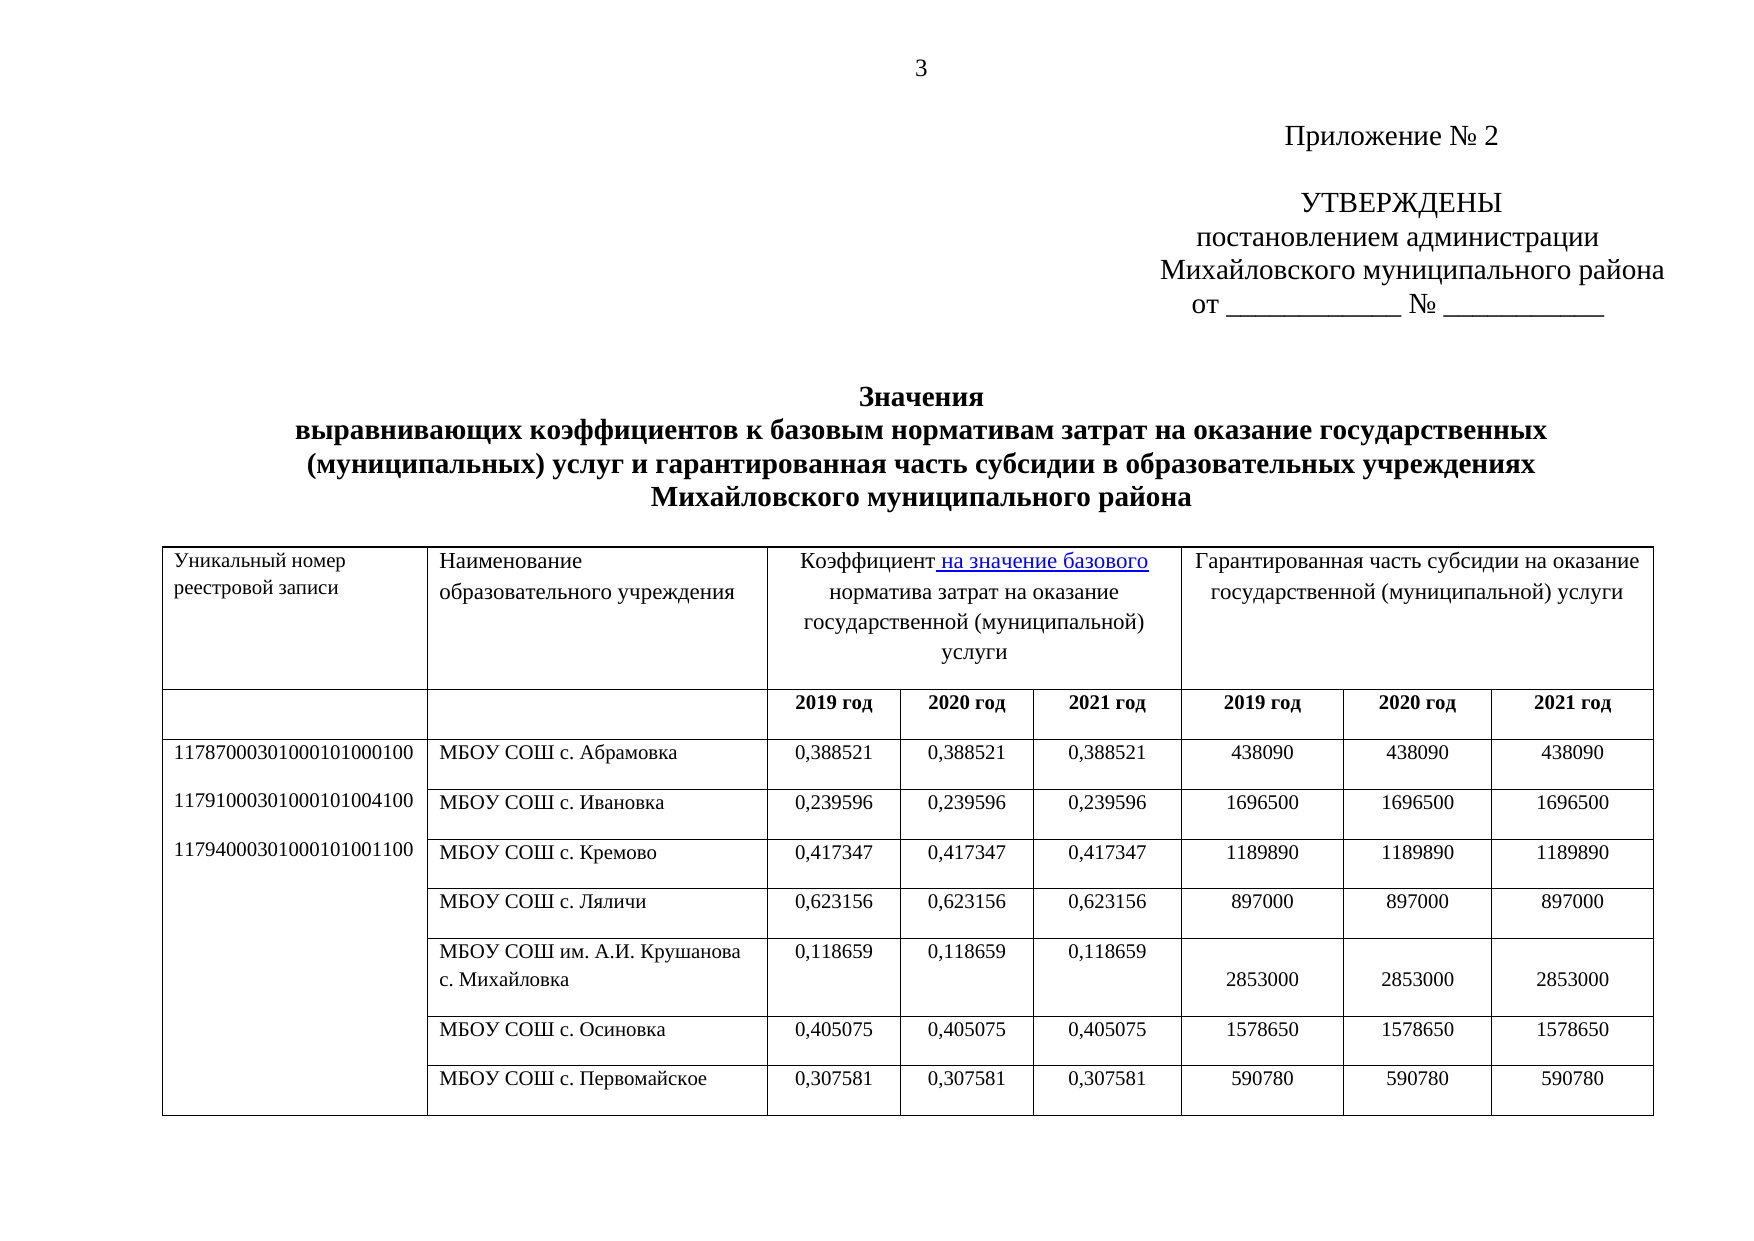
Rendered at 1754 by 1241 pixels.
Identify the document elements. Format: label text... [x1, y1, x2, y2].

table_cell 897000 [1344, 889, 1491, 938]
table_cell 2019 год [768, 690, 900, 739]
table_cell 0,118659 [1034, 939, 1181, 1016]
table_cell 0,118659 [768, 939, 900, 1016]
table_cell МБОУ СОШ с. Первомайское [428, 1066, 767, 1115]
table_cell 2853000 [1182, 939, 1343, 1016]
table_header Гарантированная часть субсидии на оказание государственной (муниципальной) услуги [1182, 548, 1653, 689]
table_cell 0,239596 [768, 790, 900, 838]
table_cell МБОУ СОШ с. Ивановка [428, 790, 767, 838]
text Приложение № 2 [177, 118, 1665, 152]
table_cell 1578650 [1492, 1017, 1653, 1065]
text УТВЕРЖДЕНЫ [546, 185, 1665, 219]
table_cell 897000 [1492, 889, 1653, 938]
table_cell 0,405075 [901, 1017, 1033, 1065]
table_cell 2021 год [1492, 690, 1653, 739]
table_cell 0,623156 [1034, 889, 1181, 938]
table_cell 0,417347 [768, 840, 900, 888]
table_cell 1189890 [1344, 840, 1491, 888]
table_cell 0,623156 [768, 889, 900, 938]
table_cell 11787000301000101000100 11791000301000101004100 11794000301000101001100 [163, 740, 427, 1115]
table_cell 438090 [1182, 740, 1343, 789]
table_cell [163, 690, 427, 739]
table_cell 0,417347 [901, 840, 1033, 888]
text постановлением администрации [546, 219, 1665, 252]
table_cell 0,307581 [1034, 1066, 1181, 1115]
table_cell 1696500 [1182, 790, 1343, 838]
table_cell 0,118659 [901, 939, 1033, 1016]
table_cell 590780 [1182, 1066, 1343, 1115]
table_cell 0,307581 [768, 1066, 900, 1115]
table_cell 1189890 [1182, 840, 1343, 888]
table_header Коэффициент на значение базового норматива затрат на оказание государственной (муниципальной) услуги [768, 548, 1181, 689]
text Михайловского муниципального района [546, 252, 1665, 286]
table_header Уникальный номер реестровой записи [163, 548, 427, 689]
table_cell 1696500 [1344, 790, 1491, 838]
table_cell 0,405075 [768, 1017, 900, 1065]
text выравнивающих коэффициентов к базовым нормативам затрат на оказание государственных (муниципальных) услуг и гарантированная часть субсидии в образовательных учреждениях [177, 412, 1665, 479]
table_cell 0,388521 [768, 740, 900, 789]
table_cell 2853000 [1492, 939, 1653, 1016]
table_cell 438090 [1344, 740, 1491, 789]
table_cell 438090 [1492, 740, 1653, 789]
table_cell МБОУ СОШ с. Ляличи [428, 889, 767, 938]
table_cell 0,388521 [1034, 740, 1181, 789]
text от ____________ № ___________ [546, 286, 1665, 319]
table_cell 1578650 [1182, 1017, 1343, 1065]
table_cell 897000 [1182, 889, 1343, 938]
table_cell 2020 год [901, 690, 1033, 739]
table_cell 0,623156 [901, 889, 1033, 938]
table_header Наименование образовательного учреждения [428, 548, 767, 689]
table_cell 1696500 [1492, 790, 1653, 838]
table_cell 0,417347 [1034, 840, 1181, 888]
table_cell МБОУ СОШ с. Кремово [428, 840, 767, 888]
table_cell 2853000 [1344, 939, 1491, 1016]
text Значения [177, 379, 1665, 412]
table_cell 0,239596 [1034, 790, 1181, 838]
text Михайловского муниципального района [177, 479, 1665, 513]
table_cell 1189890 [1492, 840, 1653, 888]
table_cell 2021 год [1034, 690, 1181, 739]
table_cell 590780 [1344, 1066, 1491, 1115]
table_cell 0,388521 [901, 740, 1033, 789]
table_cell МБОУ СОШ с. Осиновка [428, 1017, 767, 1065]
table_cell [428, 690, 767, 739]
table_cell 2019 год [1182, 690, 1343, 739]
table_cell 0,405075 [1034, 1017, 1181, 1065]
table_cell 1578650 [1344, 1017, 1491, 1065]
table_cell МБОУ СОШ с. Абрамовка [428, 740, 767, 789]
table_cell 0,239596 [901, 790, 1033, 838]
table_cell 2020 год [1344, 690, 1491, 739]
table_cell МБОУ СОШ им. А.И. Крушанова с. Михайловка [428, 939, 767, 1016]
table_cell 0,307581 [901, 1066, 1033, 1115]
table_cell 590780 [1492, 1066, 1653, 1115]
